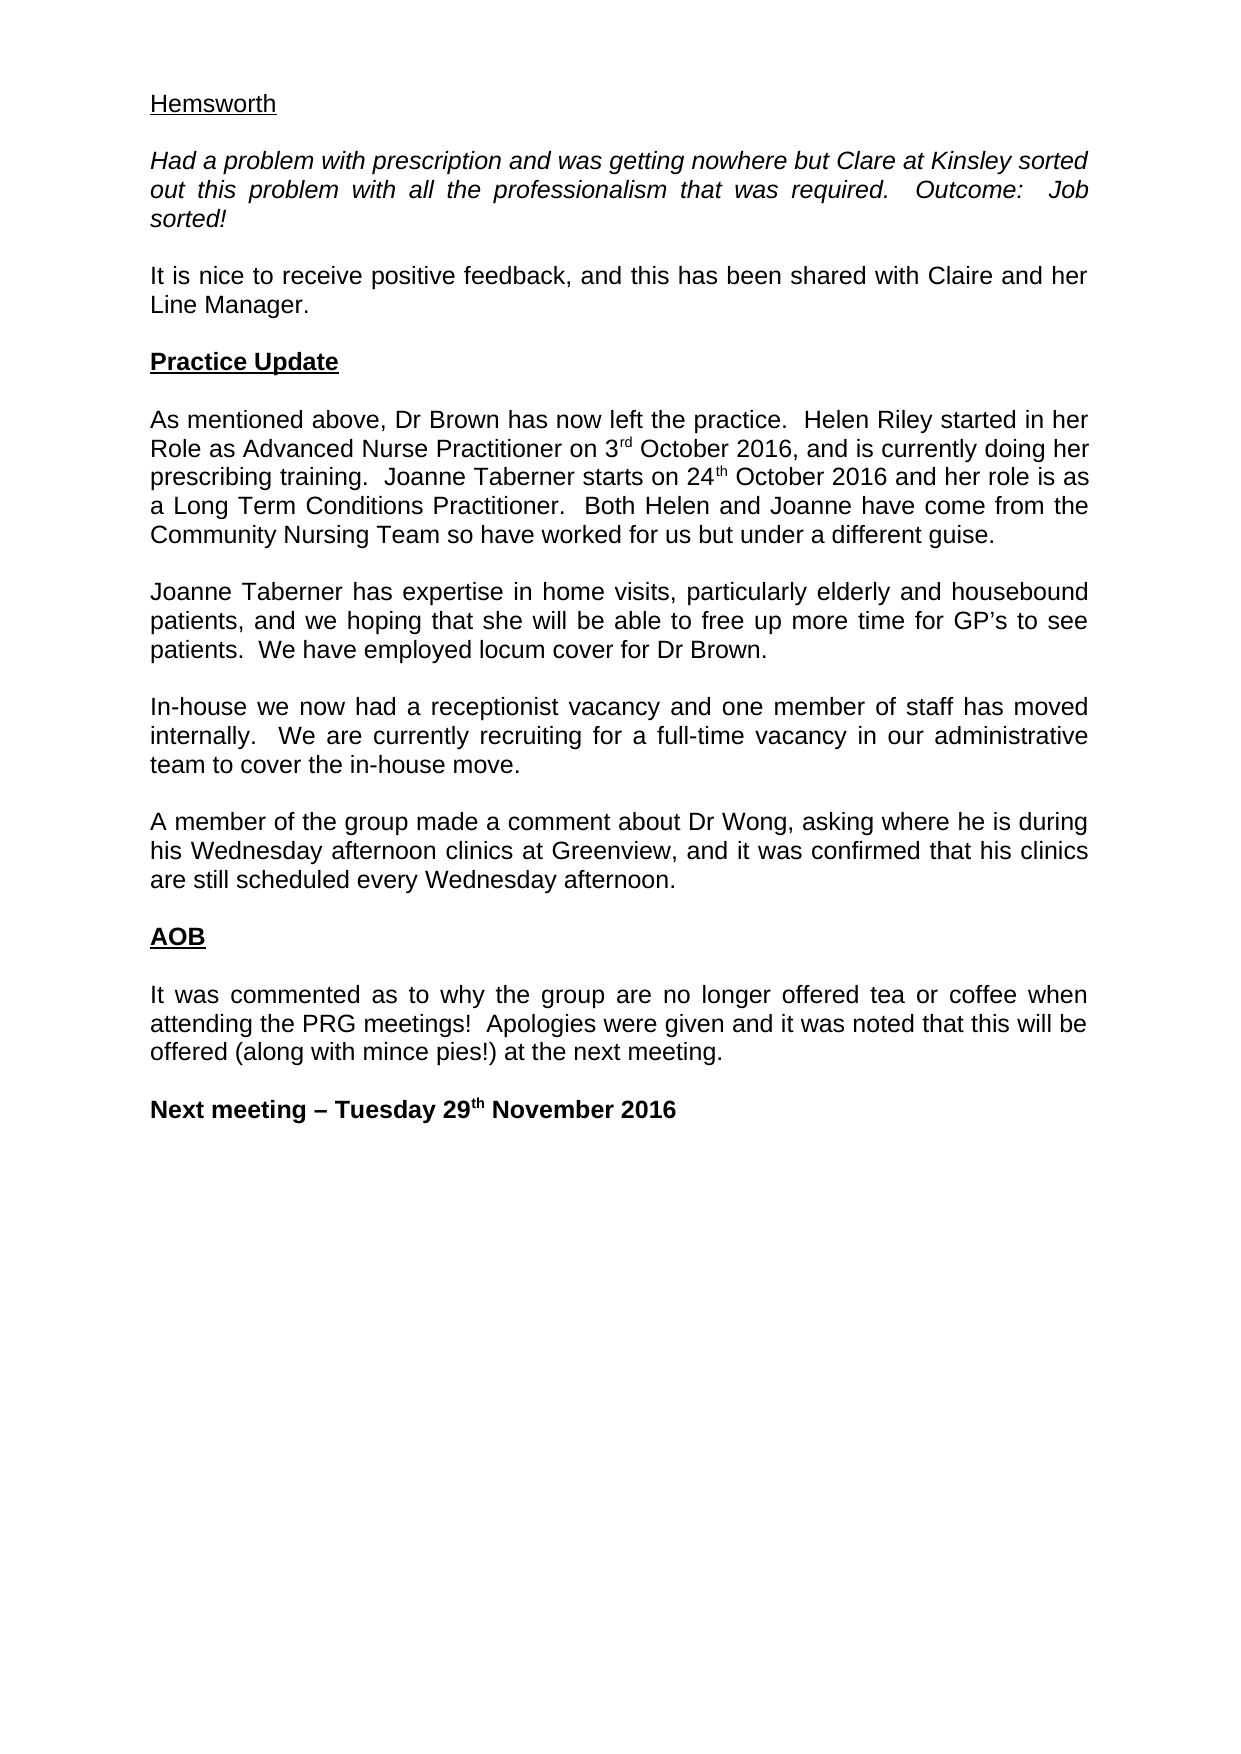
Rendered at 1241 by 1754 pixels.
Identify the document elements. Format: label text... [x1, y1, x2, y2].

text Practice Update [150, 347, 1090, 376]
text Had a problem with prescription and was getting nowhere but Clare at Kinsley sorted out this problem with all the professionalism that was required. Outcome: Job sorted! [150, 146, 1090, 232]
text As mentioned above, Dr Brown has now left the practice. Helen Riley started in her Role as Advanced Nurse Practitioner on 3rd October 2016, and is currently doing her prescribing training. Joanne Taberner starts on 24th October 2016 and her role is as a Long Term Conditions Practitioner. Both Helen and Joanne have come from the Community Nursing Team so have worked for us but under a different guise. [150, 405, 1090, 549]
text It is nice to receive positive feedback, and this has been shared with Claire and her Line Manager. [150, 261, 1090, 319]
text Hemsworth [150, 89, 1090, 117]
text Next meeting – Tuesday 29th November 2016 [150, 1095, 1090, 1124]
text It was commented as to why the group are no longer offered tea or coffee when attending the PRG meetings! Apologies were given and it was noted that this will be offered (along with mince pies!) at the next meeting. [150, 980, 1090, 1066]
text Joanne Taberner has expertise in home visits, particularly elderly and housebound patients, and we hoping that she will be able to free up more time for GP’s to see patients. We have employed locum cover for Dr Brown. [150, 577, 1090, 664]
text AOB [150, 922, 1090, 951]
text A member of the group made a comment about Dr Wong, asking where he is during his Wednesday afternoon clinics at Greenview, and it was confirmed that his clinics are still scheduled every Wednesday afternoon. [150, 807, 1090, 894]
text In-house we now had a receptionist vacancy and one member of staff has moved internally. We are currently recruiting for a full-time vacancy in our administrative team to cover the in-house move. [150, 692, 1090, 779]
